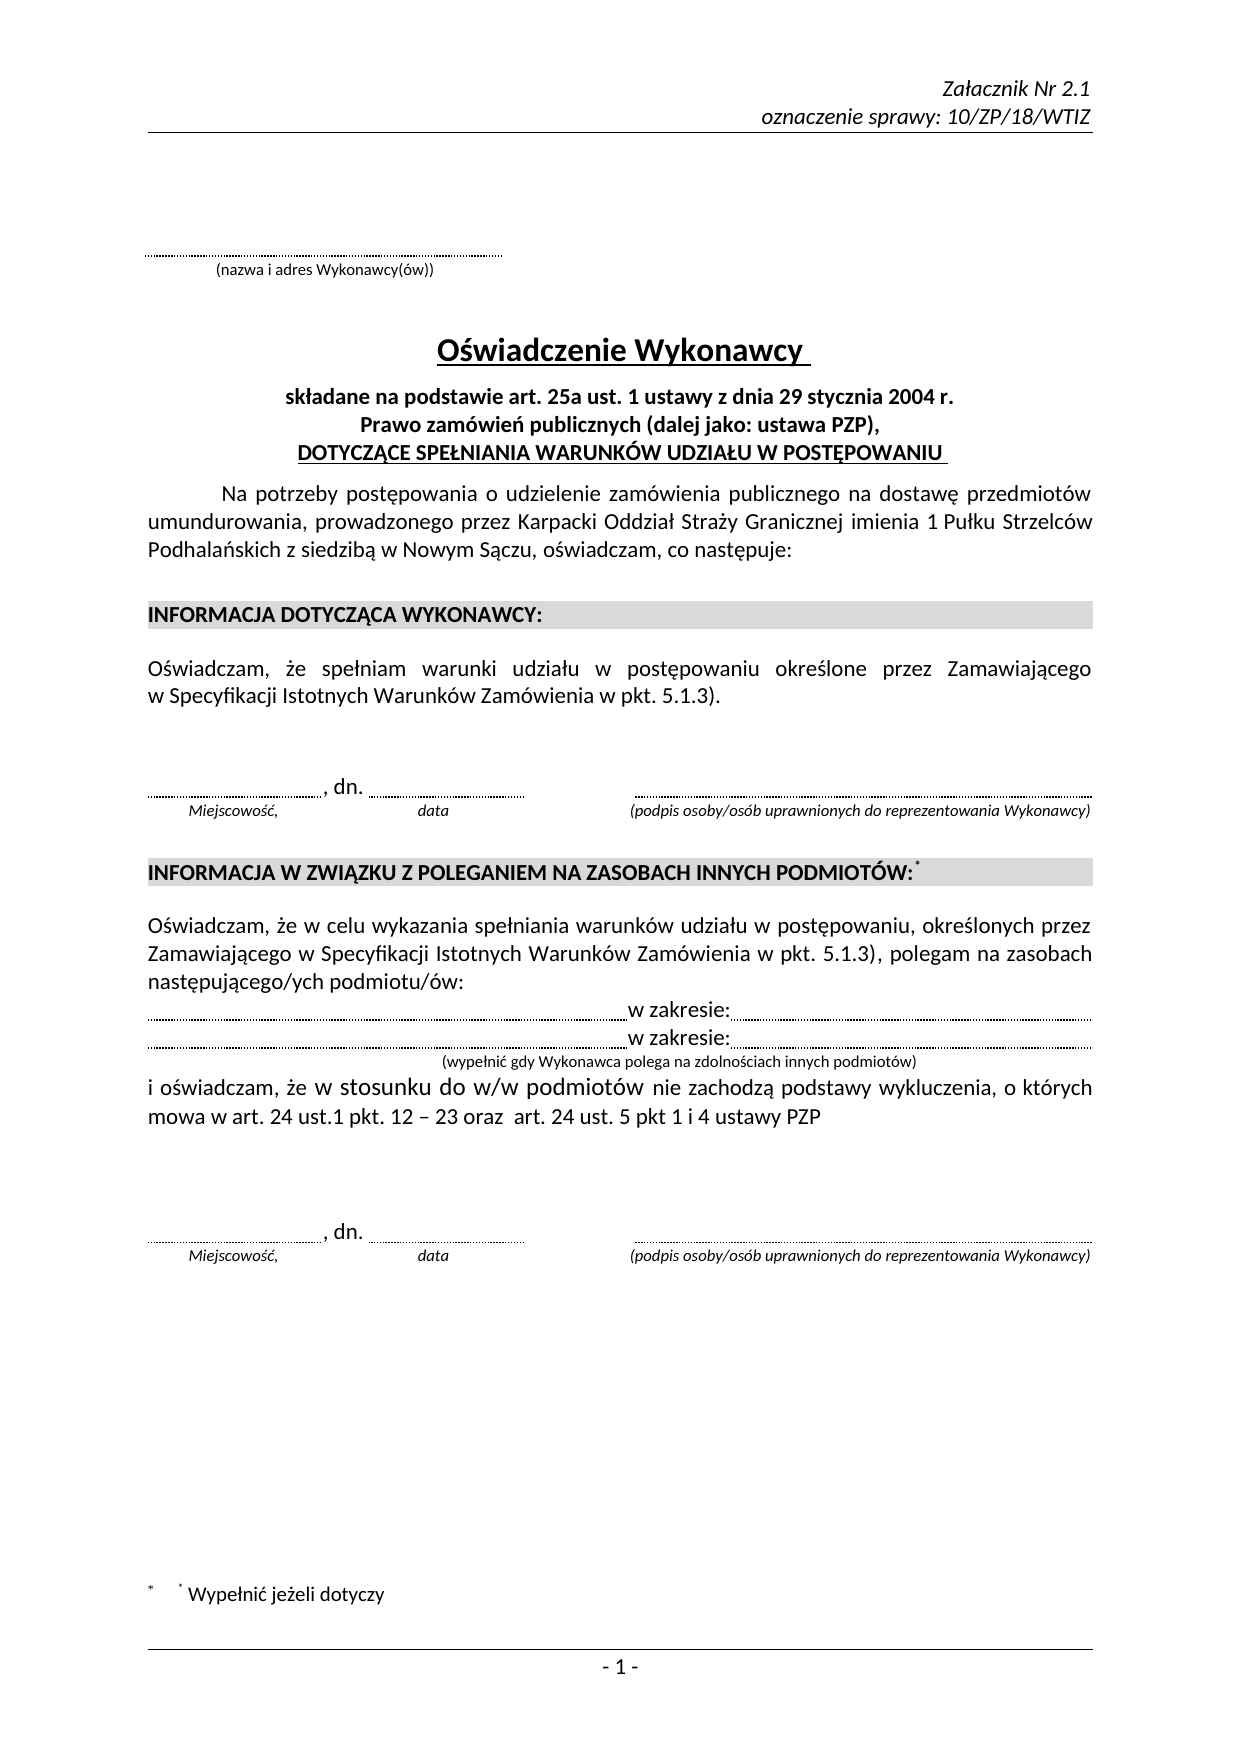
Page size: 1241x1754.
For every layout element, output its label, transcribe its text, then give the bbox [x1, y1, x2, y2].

text (wypełnić gdy Wykonawca polega na zdolnościach innych podmiotów) [192, 1051, 1093, 1071]
text Na potrzeby postępowania o udzielenie zamówienia publicznego na dostawę przedmiotów umundurowania, prowadzonego przez Karpacki Oddział Straży Granicznej imienia 1 Pułku Strzelców Podhalańskich z siedzibą w Nowym Sączu, oświadczam, co następuje: [148, 479, 1093, 563]
text Oświadczam, że w celu wykazania spełniania warunków udziału w postępowaniu, określonych przez Zamawiającego w Specyfikacji Istotnych Warunków Zamówienia w pkt. 5.1.3), polegam na zasobach następującego/ych podmiotu/ów: [148, 911, 1093, 995]
list Miejscowość, data (podpis osoby/osób uprawnionych do reprezentowania Wykonawcy) [148, 800, 1174, 821]
text INFORMACJA W ZWIĄZKU Z POLEGANIEM NA ZASOBACH INNYCH PODMIOTÓW:* [148, 858, 1093, 886]
text w zakresie: [148, 995, 1093, 1023]
text Oświadczenie Wykonawcy [148, 329, 1093, 370]
text INFORMACJA DOTYCZĄCA WYKONAWCY: [148, 601, 1093, 629]
text Oświadczam, że spełniam warunki udziału w postępowaniu określone przez Zamawiającego w Specyfikacji Istotnych Warunków Zamówienia w pkt. 5.1.3). [148, 654, 1093, 710]
text , dn. [148, 772, 1093, 800]
text , dn. [148, 1217, 1093, 1246]
text składane na podstawie art. 25a ust. 1 ustawy z dnia 29 stycznia 2004 r. [148, 382, 1093, 411]
list Miejscowość, data (podpis osoby/osób uprawnionych do reprezentowania Wykonawcy) [148, 1246, 1174, 1266]
text (nazwa i adres Wykonawcy(ów)) [148, 259, 502, 279]
text w zakresie: [148, 1023, 1093, 1051]
text DOTYCZĄCE SPEŁNIANIA WARUNKÓW UDZIAŁU W POSTĘPOWANIU [148, 438, 1093, 467]
text Prawo zamówień publicznych (dalej jako: ustawa PZP), [148, 411, 1093, 438]
text i oświadczam, że w stosunku do w/w podmiotów nie zachodzą podstawy wykluczenia, o których mowa w art. 24 ust.1 pkt. 12 – 23 oraz art. 24 ust. 5 pkt 1 i 4 ustawy PZP [148, 1071, 1093, 1130]
